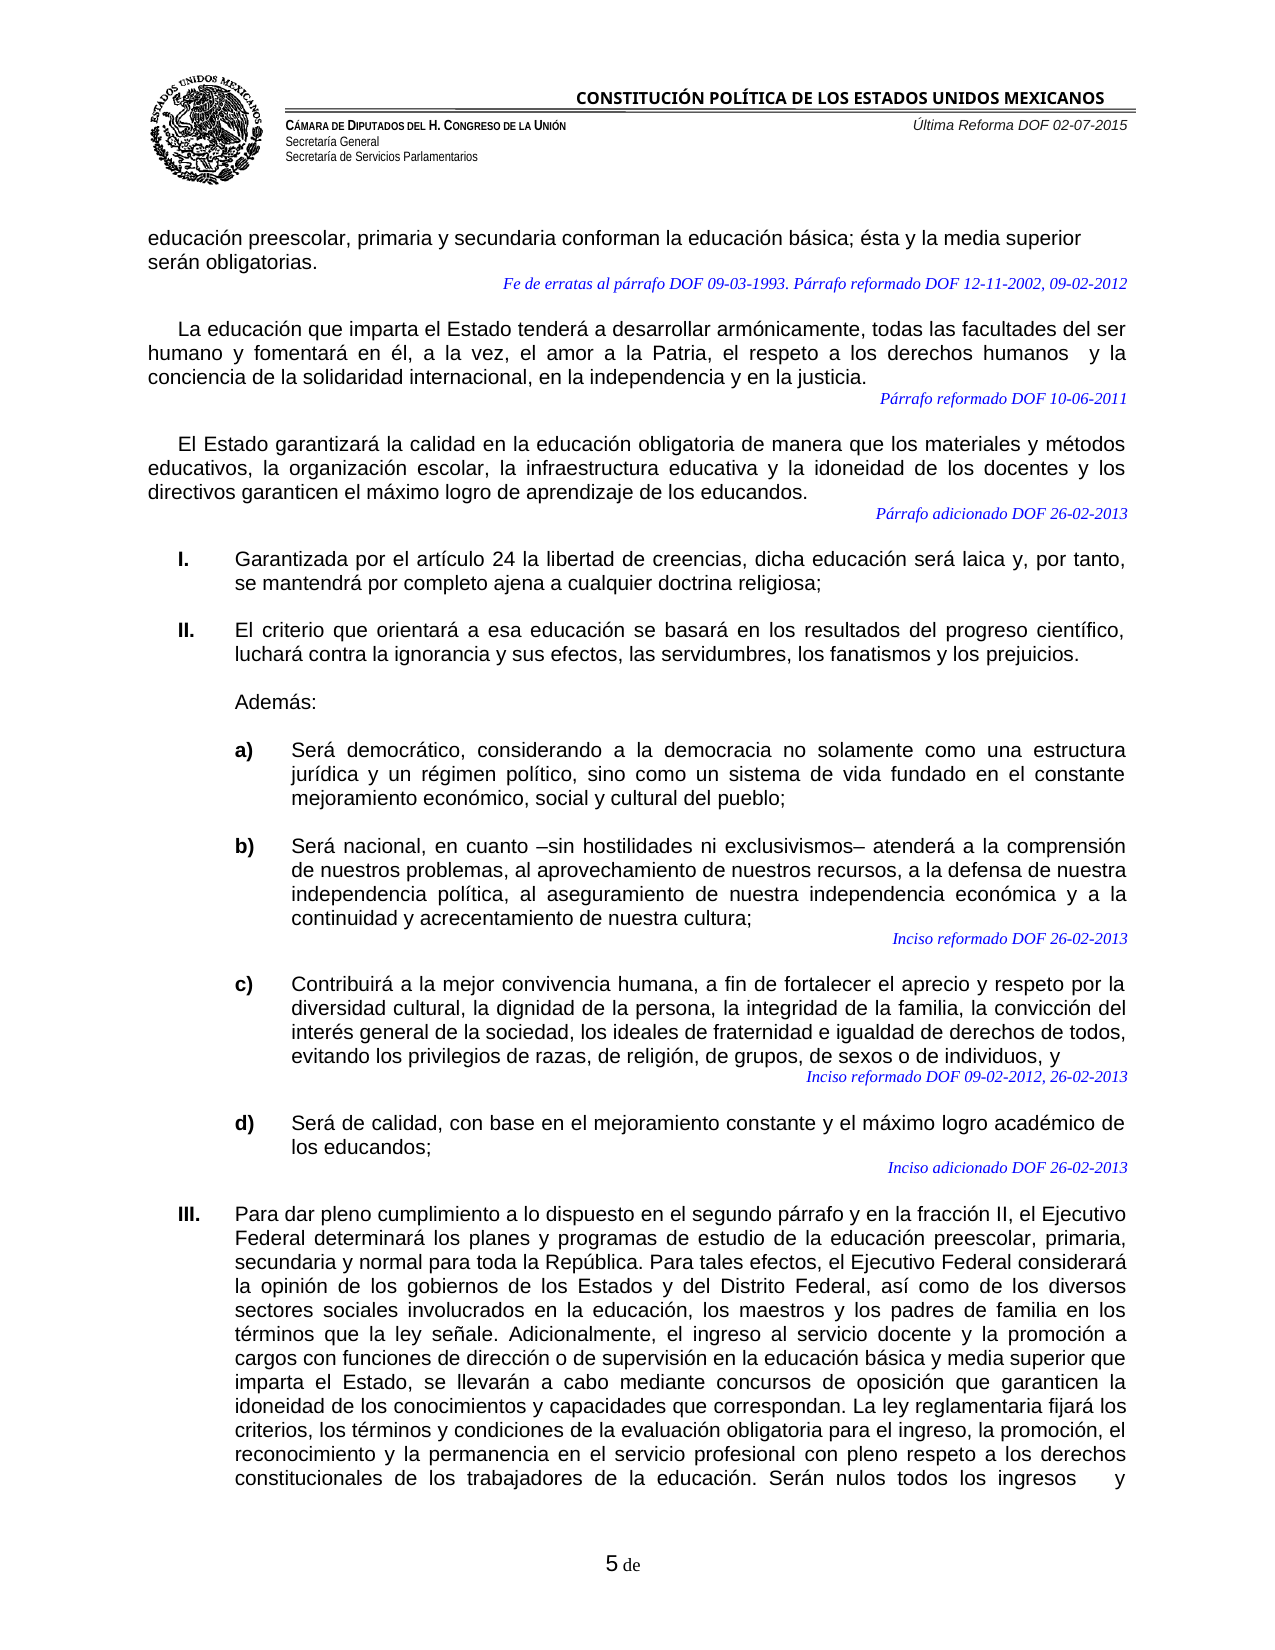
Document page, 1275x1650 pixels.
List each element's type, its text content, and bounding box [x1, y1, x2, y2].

text El Estado garantizará la calidad en la educación obligatoria de manera que los materiales y métodos educativos, la organización escolar, la infraestructura educativa y la idoneidad de los docentes y los directivos garanticen el máximo logro de aprendizaje de los educandos. [148, 432, 1127, 504]
list Será de calidad, con base en el mejoramiento constante y el máximo logro académico de los educandos; [234, 1111, 1127, 1159]
list Será nacional, en cuanto –sin hostilidades ni exclusivismos– atenderá a la comprensión de nuestros problemas, al aprovechamiento de nuestros recursos, a la defensa de nuestra independencia política, al aseguramiento de nuestra independencia económica y a la continuidad y acrecentamiento de nuestra cultura; [234, 833, 1128, 929]
list El criterio que orientará a esa educación se basará en los resultados del progreso científico, luchará contra la ignorancia y sus efectos, las servidumbres, los fanatismos y los prejuicios. [178, 618, 1126, 666]
text Párrafo reformado DOF 10-06-2011 [178, 389, 1131, 408]
text Además: [234, 690, 1131, 714]
list Para dar pleno cumplimiento a lo dispuesto en el segundo párrafo y en la fracción II, el Ejecutivo Federal determinará los planes y programas de estudio de la educación preescolar, primaria, secundaria y normal para toda la República. Para tales efectos, el Ejecutivo Federal considerará la opinión de los gobiernos de los Estados y del Distrito Federal, así como de los diversos sectores sociales involucrados en la educación, los maestros y los padres de familia en los términos que la ley señale. Adicionalmente, el ingreso al servicio docente y la promoción a cargos con funciones de dirección o de supervisión en la educación básica y media superior que imparta el Estado, se llevarán a cabo mediante concursos de oposición que garanticen la idoneidad de los conocimientos y capacidades que correspondan. La ley reglamentaria fijará los criterios, los términos y condiciones de la evaluación obligatoria para el ingreso, la promoción, el reconocimiento y la permanencia en el servicio profesional con pleno respeto a los derechos constitucionales de los trabajadores de la educación. Serán nulos todos los ingresos y [178, 1202, 1127, 1489]
list Será democrático, considerando a la democracia no solamente como una estructura jurídica y un régimen político, sino como un sistema de vida fundado en el constante mejoramiento económico, social y cultural del pueblo; [234, 738, 1127, 810]
text Inciso adicionado DOF 26-02-2013 [135, 1159, 1128, 1178]
text Fe de erratas al párrafo DOF 09-03-1993. Párrafo reformado DOF 12-11-2002, 09-02-2012 [178, 274, 1131, 293]
text educación preescolar, primaria y secundaria conforman la educación básica; ésta y la media superior serán obligatorias. [148, 226, 1131, 274]
text La educación que imparta el Estado tenderá a desarrollar armónicamente, todas las facultades del ser humano y fomentará en él, a la vez, el amor a la Patria, el respeto a los derechos humanos y la conciencia de la solidaridad internacional, en la independencia y en la justicia. [148, 317, 1127, 389]
picture [147, 73, 265, 185]
list Garantizada por el artículo 24 la libertad de creencias, dicha educación será laica y, por tanto, se mantendrá por completo ajena a cualquier doctrina religiosa; [178, 547, 1127, 595]
text Párrafo adicionado DOF 26-02-2013 [135, 504, 1128, 523]
text Inciso reformado DOF 09-02-2012, 26-02-2013 [135, 1068, 1128, 1087]
list Contribuirá a la mejor convivencia humana, a fin de fortalecer el aprecio y respeto por la diversidad cultural, la dignidad de la persona, la integridad de la familia, la convicción del interés general de la sociedad, los ideales de fraternidad e igualdad de derechos de todos, evitando los privilegios de razas, de religión, de grupos, de sexos o de individuos, y [234, 972, 1127, 1068]
text Inciso reformado DOF 26-02-2013 [135, 929, 1128, 948]
